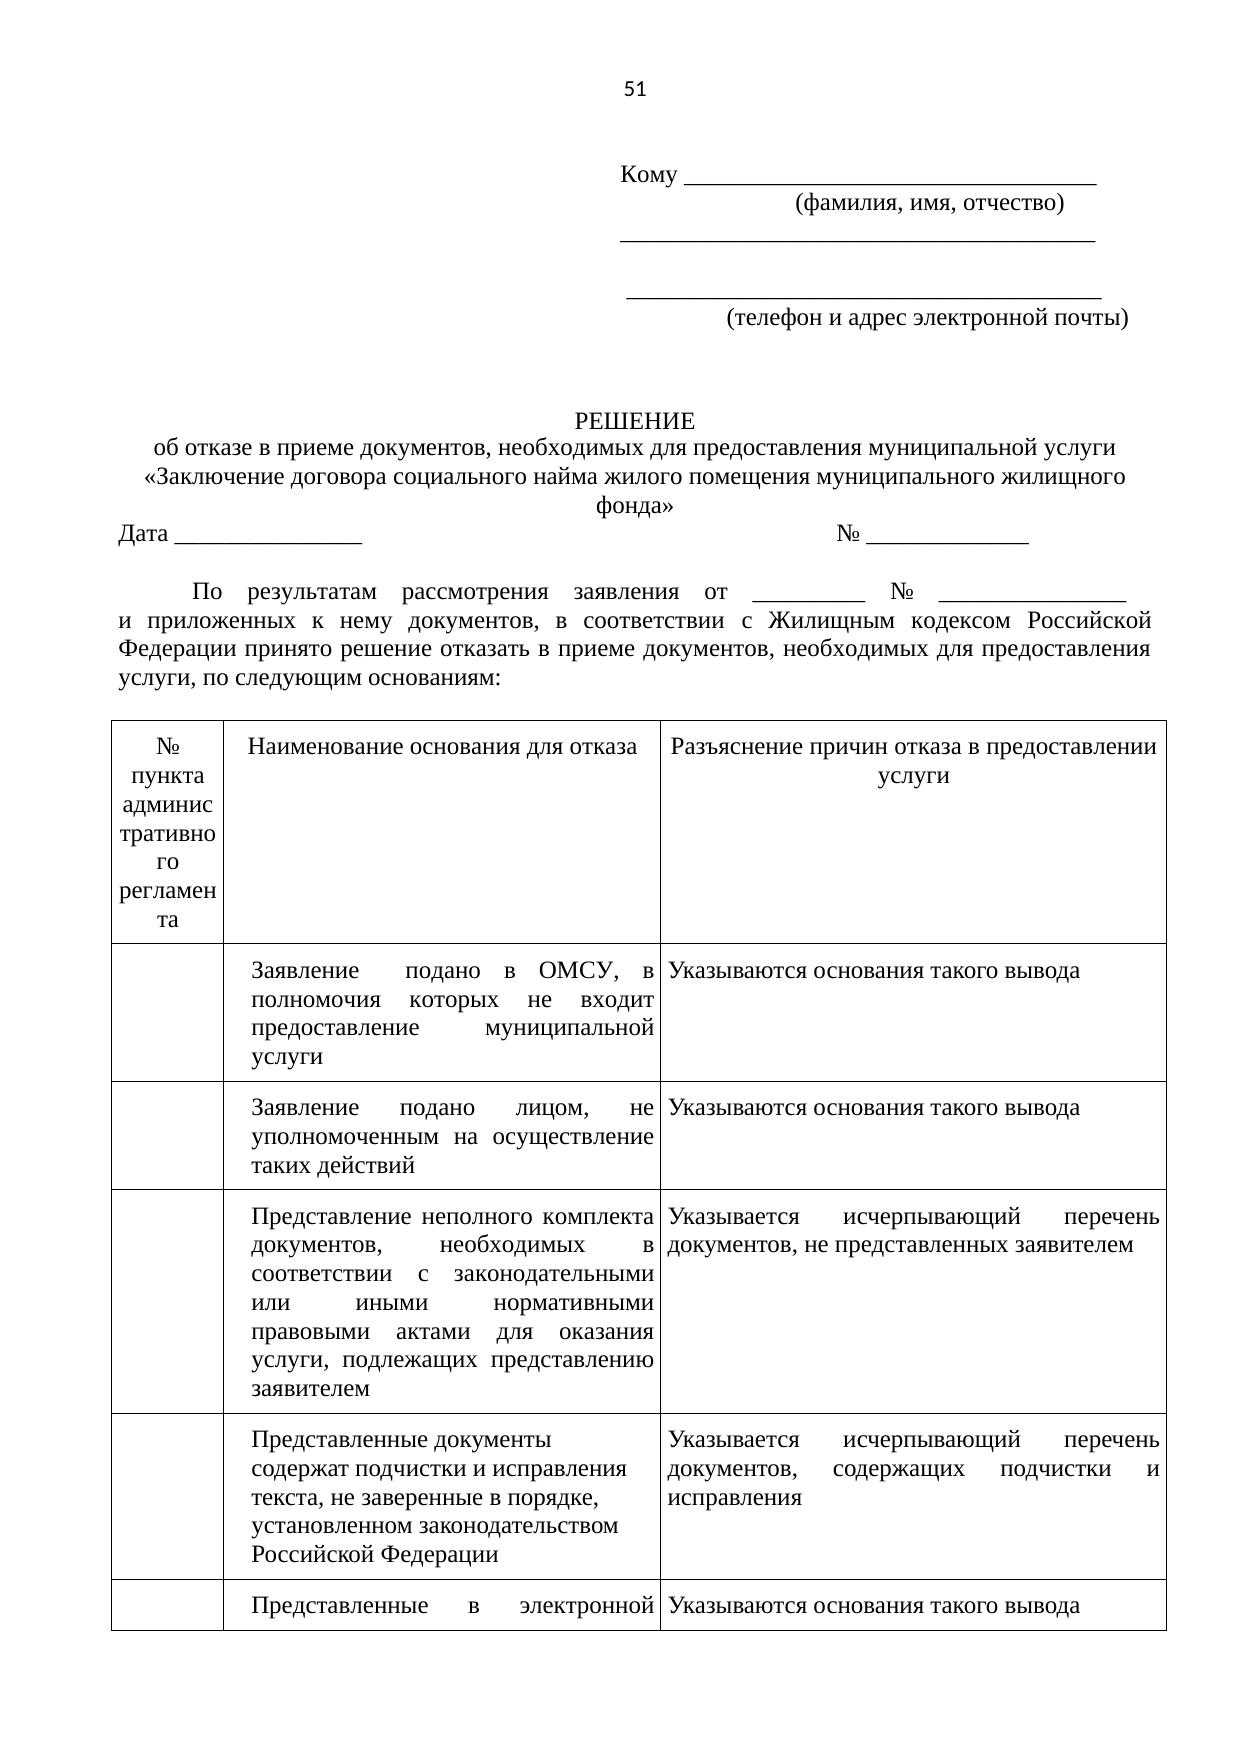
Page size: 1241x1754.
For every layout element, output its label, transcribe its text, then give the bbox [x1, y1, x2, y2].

table_cell Указываются основания такого вывода [661, 1082, 1166, 1189]
table_cell [112, 1580, 223, 1630]
table_cell Указывается исчерпывающий перечень документов, содержащих подчистки и исправления [661, 1414, 1166, 1579]
table_header Наименование основания для отказа [224, 721, 660, 943]
table_cell [112, 1414, 223, 1579]
text «Заключение договора социального найма жилого помещения муниципального жилищного фонда» [118, 461, 1152, 518]
text По результатам рассмотрения заявления от _________ № _______________ и приложенных к нему документов, в соответствии с Жилищным кодексом Российской Федерации принято решение отказать в приеме документов, необходимых для предоставления услуги, по следующим основаниям: [118, 576, 1152, 691]
text ______________________________________ [620, 273, 1152, 302]
table_cell Указывается исчерпывающий перечень документов, не представленных заявителем [661, 1190, 1166, 1413]
text Кому _________________________________ [620, 159, 1152, 187]
text (фамилия, имя, отчество) [620, 187, 1152, 216]
table_cell [112, 1190, 223, 1413]
table_cell [112, 1082, 223, 1189]
table_header № пункта административного регламента [112, 721, 223, 943]
text ______________________________________ [620, 216, 1152, 245]
table_cell Заявление подано в ОМСУ, в полномочия которых не входит предоставление муниципальной услуги [224, 944, 660, 1081]
text Дата _______________ № _____________ [118, 518, 1152, 547]
table_cell Представление неполного комплекта документов, необходимых в соответствии с законодательными или иными нормативными правовыми актами для оказания услуги, подлежащих представлению заявителем [224, 1190, 660, 1413]
table_cell Заявление подано лицом, не уполномоченным на осуществление таких действий [224, 1082, 660, 1189]
table_cell Указываются основания такого вывода [661, 944, 1166, 1081]
table_cell Представленные документы содержат подчистки и исправления текста, не заверенные в порядке, установленном законодательством Российской Федерации [224, 1414, 660, 1579]
text об отказе в приеме документов, необходимых для предоставления муниципальной услуги [118, 435, 1152, 461]
table_cell [112, 944, 223, 1081]
table_header Разъяснение причин отказа в предоставлении услуги [661, 721, 1166, 943]
text (телефон и адрес электронной почты) [620, 302, 1152, 330]
text РЕШЕНИЕ [118, 406, 1152, 435]
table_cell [224, 1580, 660, 1630]
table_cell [661, 1580, 1166, 1630]
